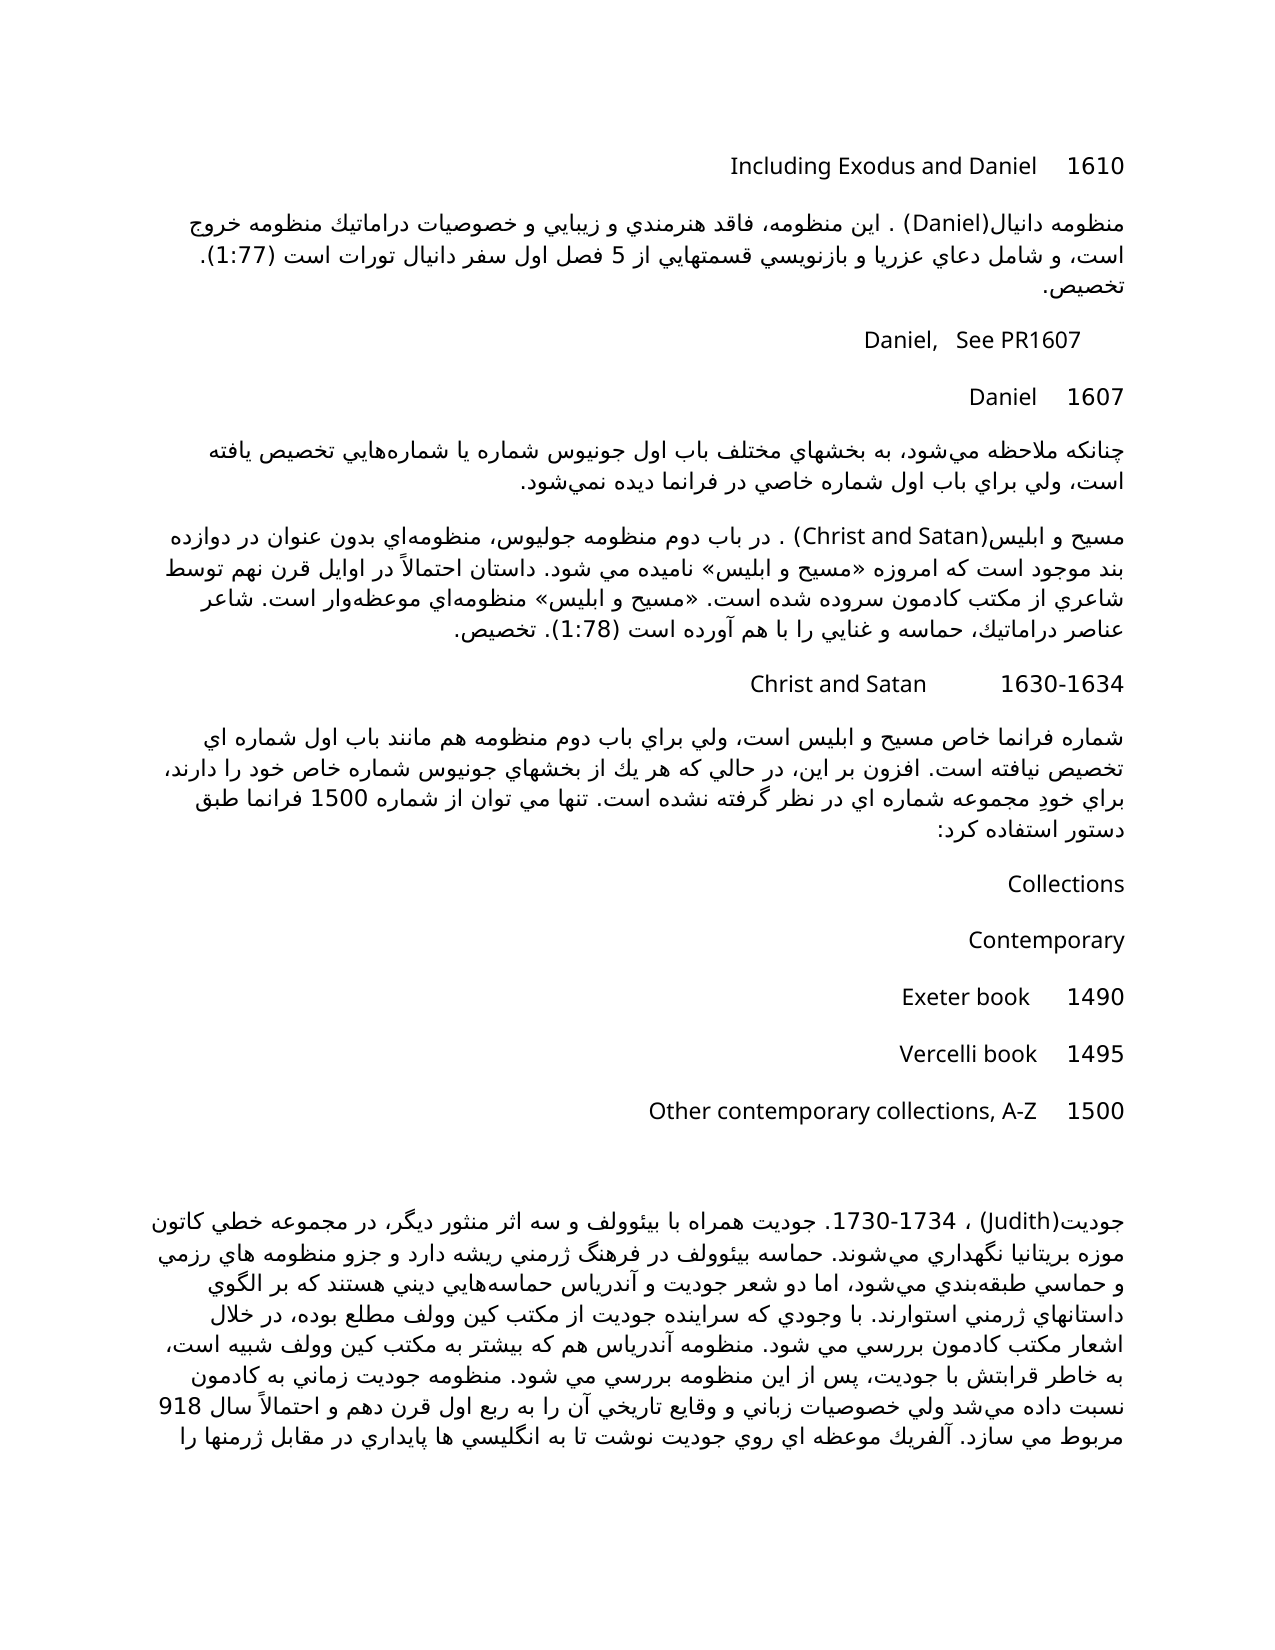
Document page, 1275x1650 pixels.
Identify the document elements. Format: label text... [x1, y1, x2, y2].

text Collections [150, 868, 1125, 899]
text Contemporary [150, 924, 1125, 956]
text چنانكه ملاحظه مي‌شود، به بخشهاي مختلف باب اول جونيوس شماره يا شماره‌هايي تخصيص يافته است، ولي براي باب اول شماره خاصي در فرانما ديده نمي‌شود. [150, 438, 1125, 495]
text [150, 1204, 1125, 1450]
text 1490 Exeter book [150, 981, 1125, 1012]
text 1495 Vercelli book [150, 1038, 1125, 1069]
text مسيح و ابليس(Christ and Satan) . در باب دوم منظومه جوليوس، منظومه‌اي بدون عنوان در دوازده بند موجود است كه امروزه «مسيح و ابليس» ناميده مي شود. داستان احتمالاً در اوايل قرن نهم توسط شاعري از مكتب كادمون سروده شده است. «مسيح و ابليس» منظومه‌اي موعظه‌وار است. شاعر عناصر دراماتيك، حماسه و غنايي را با هم آورده است (1:78). تخصيص. [150, 520, 1125, 643]
text 1607 Daniel [150, 381, 1125, 412]
text Daniel, See PR1607 [150, 324, 1125, 355]
text 1500 Other contemporary collections, A-Z [150, 1095, 1125, 1126]
text 1630-1634 Christ and Satan [150, 668, 1125, 699]
text شماره فرانما خاص مسيح و ابليس است، ولي براي باب دوم منظومه هم مانند باب اول شماره اي تخصيص نيافته است. افزون بر اين، در حالي كه هر يك از بخشهاي جونيوس شماره خاص خود را دارند، براي خودِ مجموعه شماره اي در نظر گرفته نشده است. تنها مي توان از شماره 1500 فرانما طبق دستور استفاده كرد: [150, 724, 1125, 843]
text منظومه دانيال(Daniel) . اين منظومه، فاقد هنرمندي و زيبايي و خصوصيات دراماتيك منظومه خروج است، و شامل دعاي عزريا و بازنويسي قسمتهايي از 5 فصل اول سفر دانيال تورات است (1:77). تخصيص. [150, 207, 1125, 299]
text 1610 Including Exodus and Daniel [150, 150, 1125, 181]
